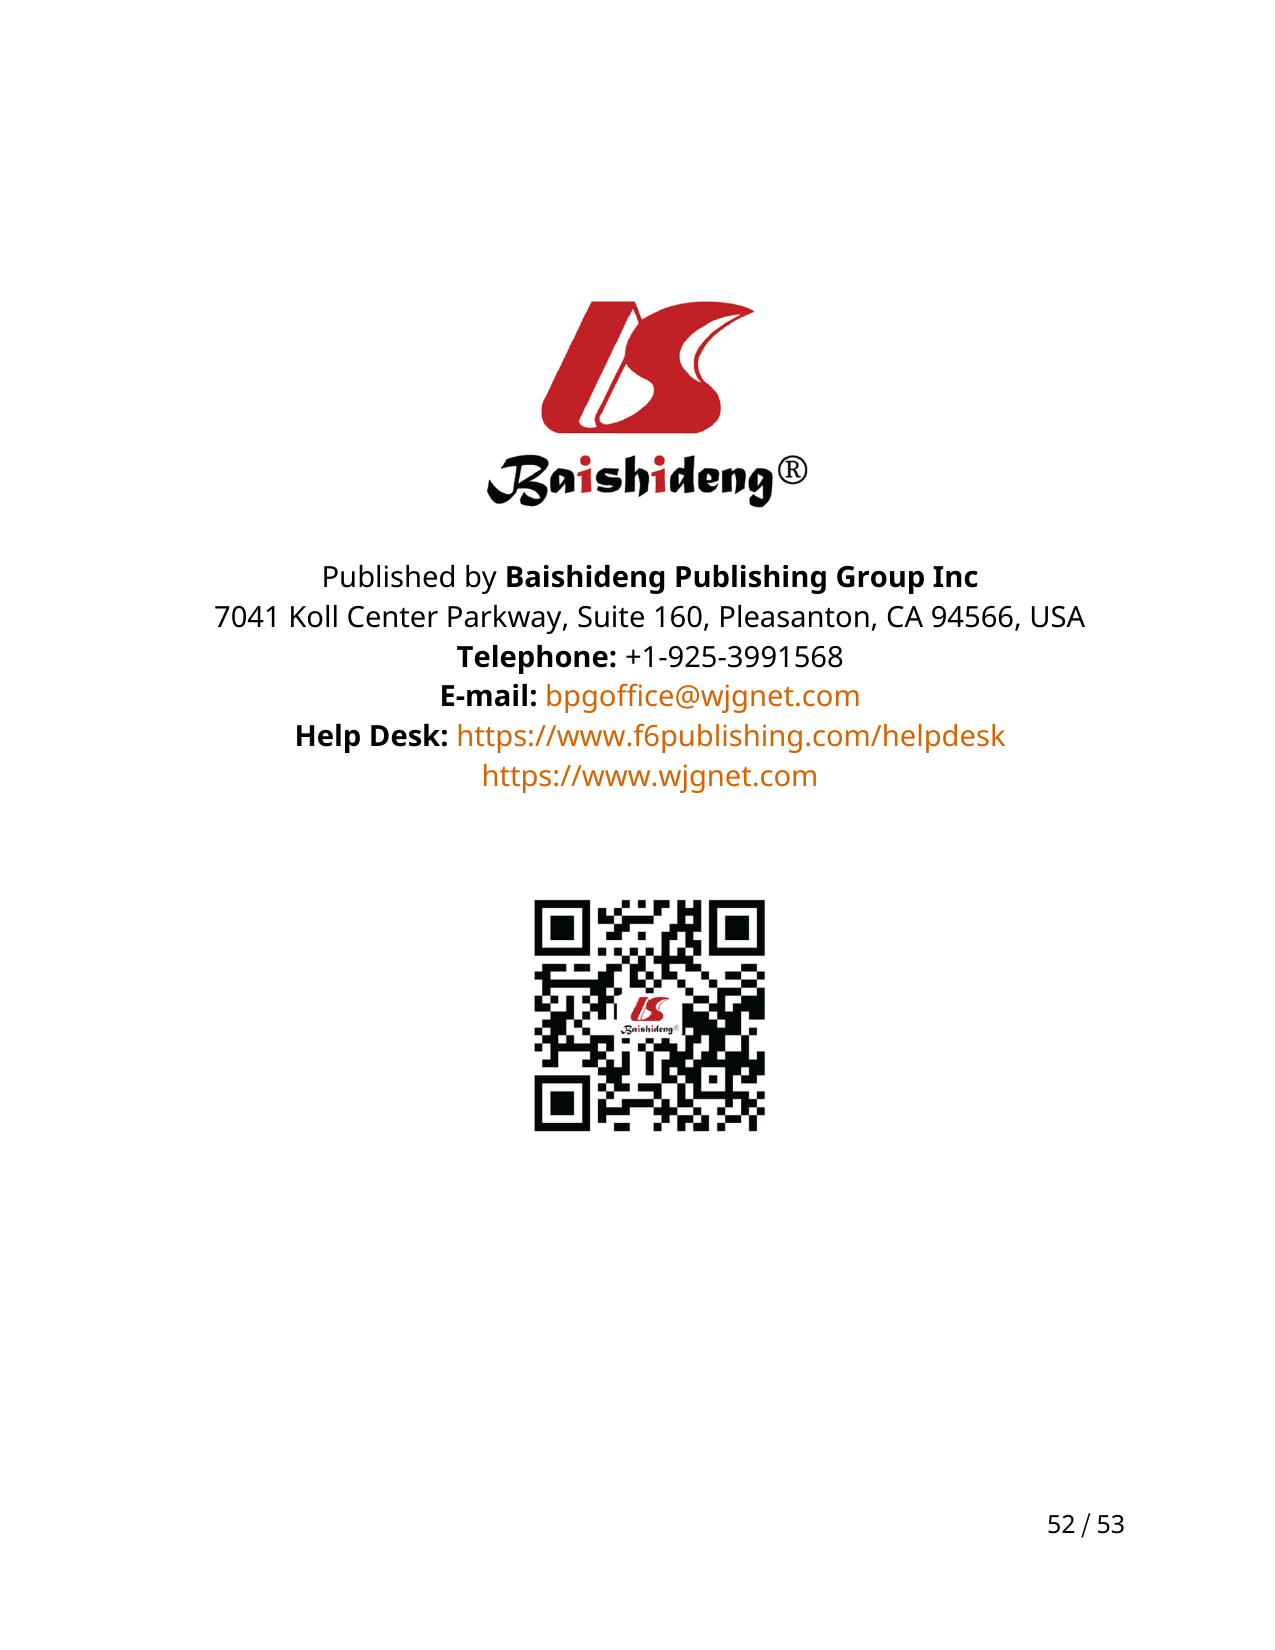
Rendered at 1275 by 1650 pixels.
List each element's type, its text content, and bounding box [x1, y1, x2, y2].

picture [445, 286, 855, 523]
text E-mail: bpgoffice@wjgnet.com [175, 676, 1125, 715]
text Help Desk: https://www.f6publishing.com/helpdesk [175, 715, 1125, 755]
picture [531, 896, 769, 1134]
text Telephone: +1-925-3991568 [175, 636, 1125, 676]
text https://www.wjgnet.com [175, 755, 1125, 795]
text Published by Baishideng Publishing Group Inc [175, 557, 1125, 596]
text 7041 Koll Center Parkway, Suite 160, Pleasanton, CA 94566, USA [175, 596, 1125, 636]
